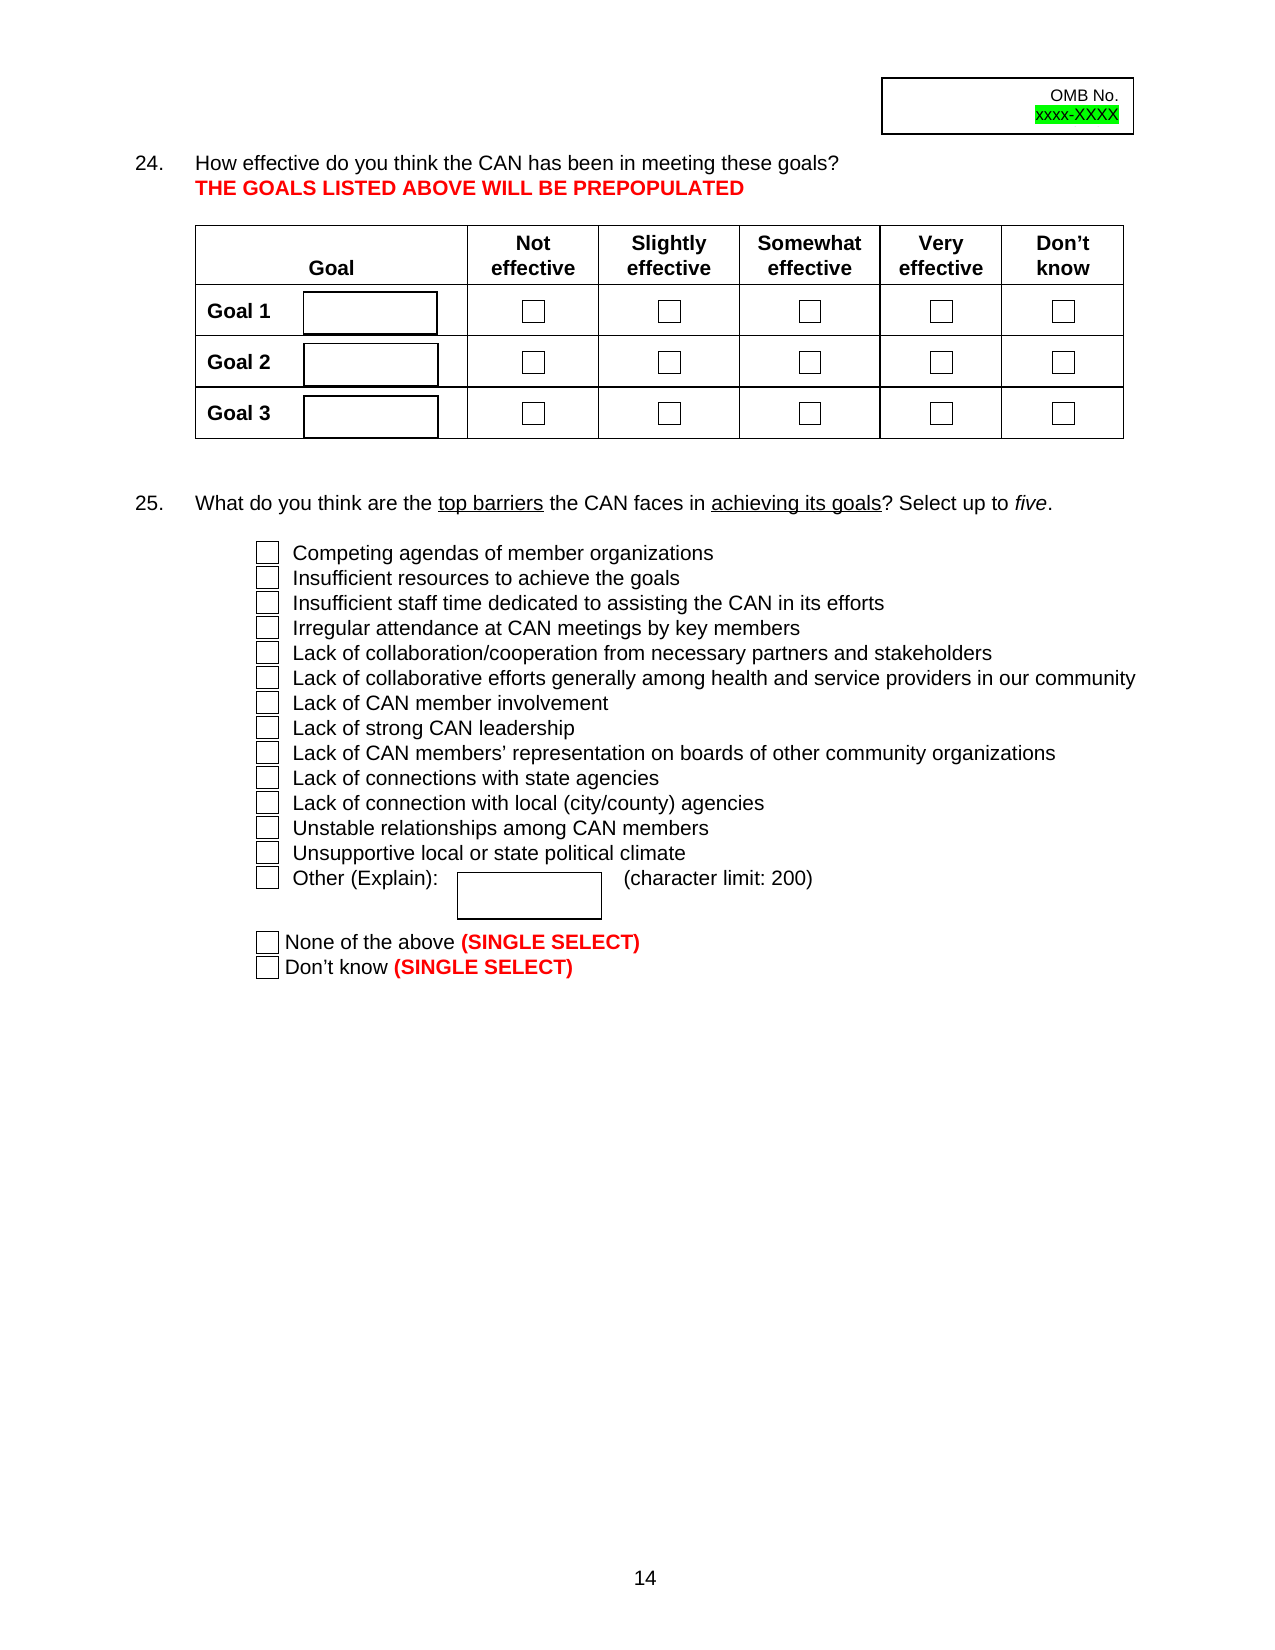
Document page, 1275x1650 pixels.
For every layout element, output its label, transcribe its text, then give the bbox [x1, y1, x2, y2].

text Unsupportive local or state political climate [255, 839, 1155, 864]
text Lack of collaborative efforts generally among health and service providers in our community [255, 664, 1155, 689]
table_cell [740, 336, 879, 386]
table_cell [881, 388, 1001, 438]
table_cell Goal 3 [196, 388, 467, 438]
text Other (Explain): (character limit: 200) [255, 864, 1155, 889]
table_cell [599, 336, 739, 386]
table_cell [599, 285, 739, 335]
text Unstable relationships among CAN members [255, 814, 1155, 839]
table_cell Goal 1 [196, 285, 467, 335]
text None of the above (SINGLE SELECT) [255, 929, 1155, 954]
text Irregular attendance at CAN meetings by key members [255, 614, 1155, 639]
table_cell [740, 388, 879, 438]
table_header Slightly effective [599, 226, 739, 284]
table_header Goal [196, 226, 467, 284]
table_cell [468, 336, 598, 386]
text Lack of collaboration/cooperation from necessary partners and stakeholders [255, 639, 1155, 664]
table_header Somewhat effective [740, 226, 879, 284]
table_cell Goal 2 [196, 336, 467, 386]
table_header Very effective [881, 226, 1001, 284]
table_cell [468, 388, 598, 438]
table_cell [468, 285, 598, 335]
text Lack of connections with state agencies [255, 764, 1155, 789]
text Insufficient staff time dedicated to assisting the CAN in its efforts [255, 589, 1155, 614]
table_cell [881, 336, 1001, 386]
text Lack of CAN member involvement [255, 689, 1155, 714]
table_header Not effective [468, 226, 598, 284]
text Insufficient resources to achieve the goals [255, 564, 1155, 589]
text 24. How effective do you think the CAN has been in meeting these goals? [135, 150, 1155, 175]
text 25. What do you think are the top barriers the CAN faces in achieving its goals? Select up to five. [135, 489, 1155, 514]
text Lack of strong CAN leadership [255, 714, 1155, 739]
text THE GOALS LISTED ABOVE WILL BE PREPOPULATED [135, 175, 1155, 200]
text Don’t know (SINGLE SELECT) [255, 954, 1155, 979]
table_header Don’t know [1002, 226, 1123, 284]
text Lack of CAN members’ representation on boards of other community organizations [255, 739, 1155, 764]
table_cell [599, 388, 739, 438]
text Lack of connection with local (city/county) agencies [255, 789, 1155, 814]
table_cell [740, 285, 879, 335]
table_cell [881, 285, 1001, 335]
table_cell [1002, 285, 1123, 335]
table_cell [1002, 336, 1123, 386]
text Competing agendas of member organizations [255, 539, 1155, 564]
table_cell [1002, 388, 1123, 438]
